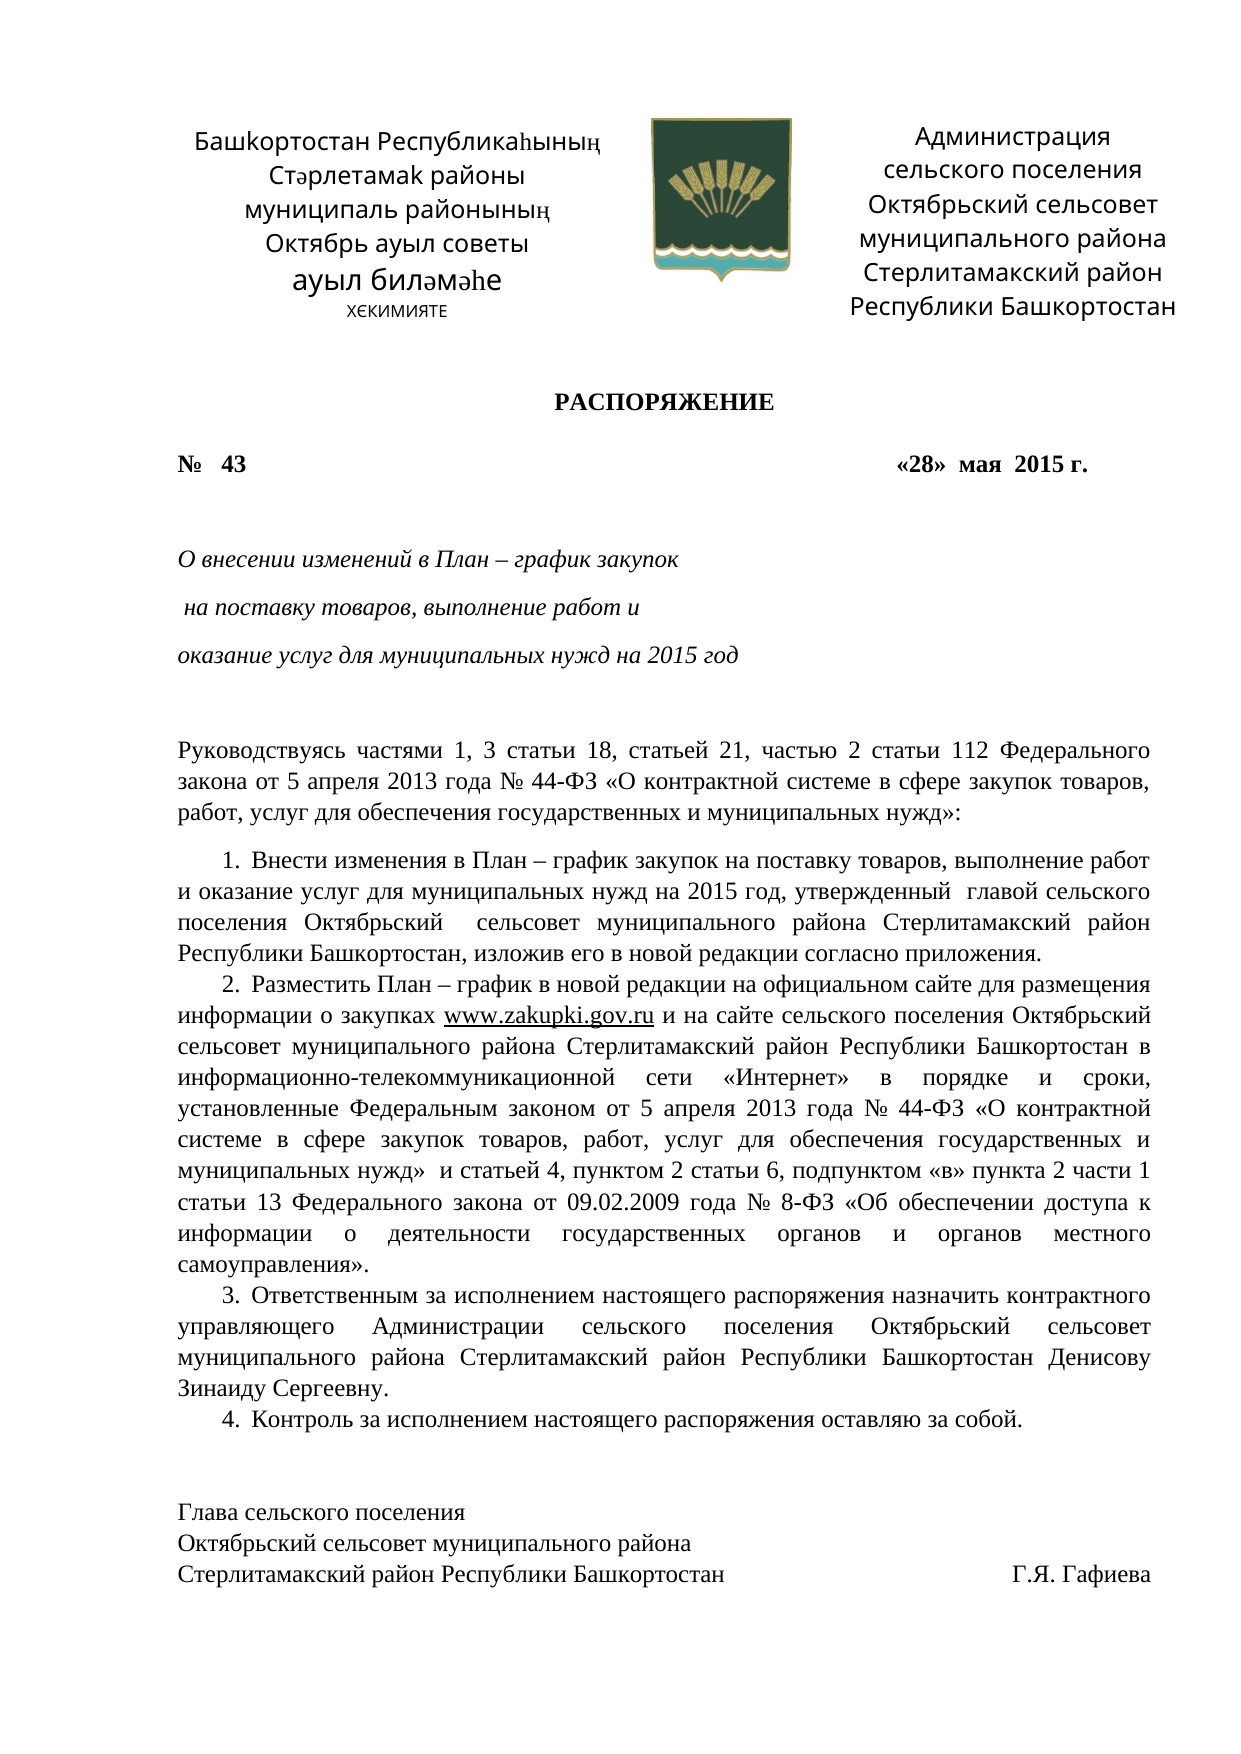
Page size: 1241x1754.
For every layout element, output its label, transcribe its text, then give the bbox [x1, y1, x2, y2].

picture [651, 118, 792, 286]
list Разместить План – график в новой редакции на официальном сайте для размещения информации о закупках www.zakupki.gov.ru и на сайте сельского поселения Октябрьский сельсовет муниципального района Стерлитамакский район Республики Башкортостан в информационно-телекоммуникационной сети «Интернет» в порядке и сроки, установленные Федеральным законом от 5 апреля 2013 года № 44-ФЗ «О контрактной системе в сфере закупок товаров, работ, услуг для обеспечения государственных и муниципальных нужд» и статьей 4, пунктом 2 статьи 6, подпунктом «в» пункта 2 части 1 статьи 13 Федерального закона от 09.02.2009 года № 8-ФЗ «Об обеспечении доступа к информации о деятельности государственных органов и органов местного самоуправления». [177, 969, 1152, 1277]
text оказание услуг для муниципальных нужд на 2015 год [177, 640, 1152, 669]
list Стерлитамакский район Республики Башкортостан Г.Я. Гафиева [177, 1559, 1152, 1588]
list Октябрьский сельсовет муниципального района [177, 1528, 1152, 1557]
list Внести изменения в План – график закупок на поставку товаров, выполнение работ и оказание услуг для муниципальных нужд на 2015 год, утвержденный главой сельского поселения Октябрьский сельсовет муниципального района Стерлитамакский район Республики Башкортостан, изложив его в новой редакции согласно приложения. [177, 845, 1152, 967]
text О внесении изменений в План – график закупок [177, 544, 1152, 573]
table_header Башkортостан Республикаһының Стəрлетамаk районы муниципаль районының Октябрь ауыл советы ауыл биләмәһе ХЄКИМИЯТЕ [166, 118, 628, 356]
list Ответственным за исполнением настоящего распоряжения назначить контрактного управляющего Администрации сельского поселения Октябрьский сельсовет муниципального района Стерлитамакский район Республики Башкортостан Денисову Зинаиду Сергеевну. [177, 1280, 1152, 1402]
text № 43 «28» мая 2015 г. [177, 449, 1152, 478]
list Глава сельского поселения [177, 1497, 1152, 1526]
text РАСПОРЯЖЕНИЕ [177, 387, 1152, 416]
list Контроль за исполнением настоящего распоряжения оставляю за собой. [177, 1404, 1152, 1433]
text на поставку товаров, выполнение работ и [177, 592, 1152, 621]
table_header Администрация сельского поселения Октябрьский сельсовет муниципального района Стерлитамакский район Республики Башкортостан [816, 118, 1210, 356]
table_header [628, 118, 816, 356]
text Руководствуясь частями 1, 3 статьи 18, статьей 21, частью 2 статьи 112 Федерального закона от 5 апреля 2013 года № 44-ФЗ «О контрактной системе в сфере закупок товаров, работ, услуг для обеспечения государственных и муниципальных нужд»: [177, 735, 1152, 826]
